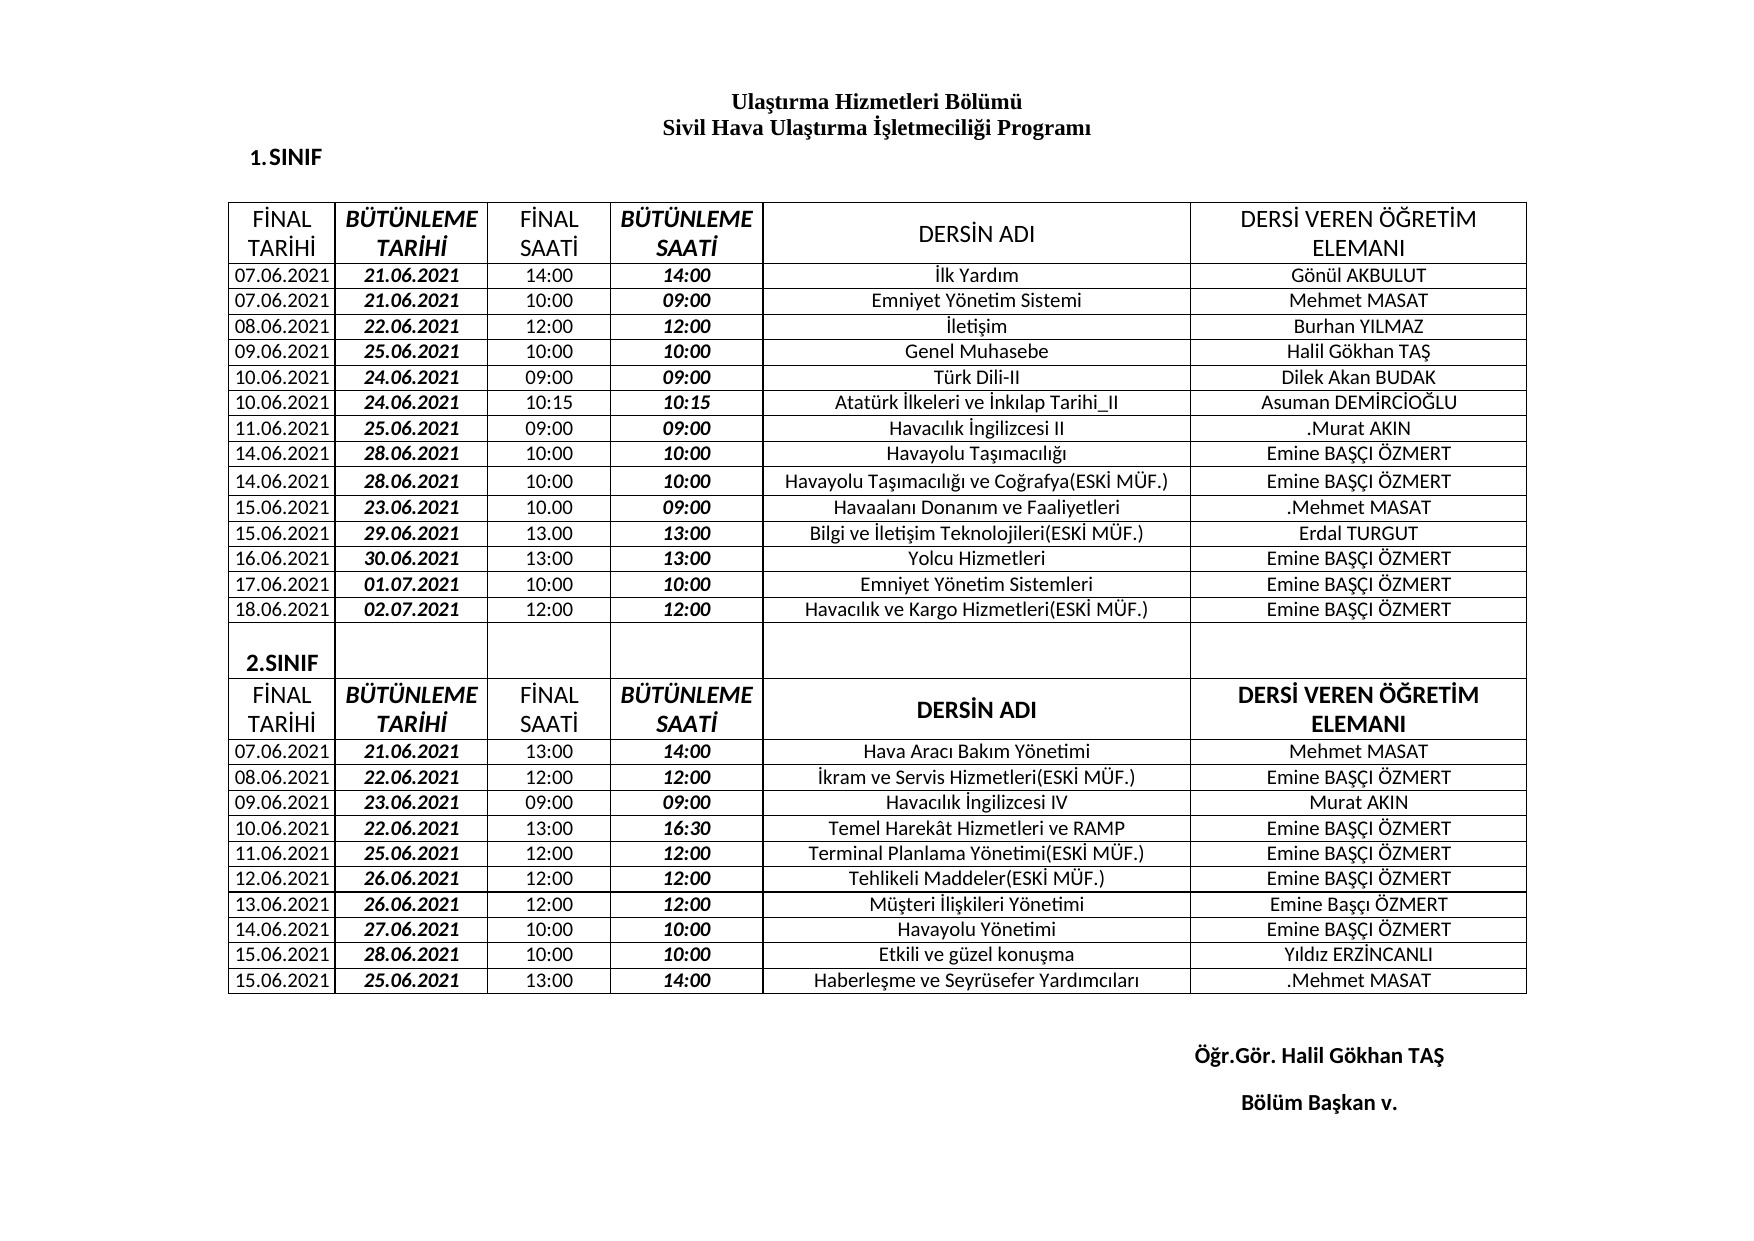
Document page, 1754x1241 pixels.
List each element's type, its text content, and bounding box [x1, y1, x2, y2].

table_cell 09:00 [611, 289, 762, 314]
table_cell Emniyet Yönetim Sistemleri [764, 572, 1190, 597]
table_cell 26.06.2021 [336, 893, 487, 917]
table_cell 28.06.2021 [336, 467, 487, 495]
table_cell Yolcu Hizmetleri [764, 547, 1190, 571]
table_cell [611, 623, 762, 678]
table_cell 10:00 [611, 442, 762, 466]
table_cell 16.06.2021 [229, 547, 334, 571]
table_cell 12:00 [488, 315, 610, 339]
table_cell 10:00 [488, 467, 610, 495]
table_cell 01.07.2021 [336, 572, 487, 597]
table_cell 26.06.2021 [336, 867, 487, 891]
table_cell 10.06.2021 [229, 391, 334, 415]
table_cell 30.06.2021 [336, 547, 487, 571]
table_cell DERSİ VEREN ÖĞRETİM ELEMANI [1191, 679, 1526, 739]
table_cell Haberleşme ve Seyrüsefer Yardımcıları [764, 969, 1190, 993]
table_cell 12:00 [488, 598, 610, 622]
table_cell FİNAL TARİHİ [229, 679, 334, 739]
table_cell 10:00 [488, 572, 610, 597]
table_cell 13:00 [488, 547, 610, 571]
table_cell Mehmet MASAT [1191, 289, 1526, 314]
table_cell 13:00 [488, 740, 610, 764]
text Öğr.Gör. Halil Gökhan TAŞ Bölüm Başkan v. [1194, 1041, 1446, 1116]
table_cell 09:00 [488, 366, 610, 390]
table_cell 10:00 [611, 943, 762, 967]
table_cell 21.06.2021 [336, 740, 487, 764]
table_header BÜTÜNLEME SAATİ [611, 203, 762, 263]
table_cell 22.06.2021 [336, 816, 487, 841]
table_cell 13.06.2021 [229, 893, 334, 917]
table_cell 15.06.2021 [229, 943, 334, 967]
table_header DERSİ VEREN ÖĞRETİM ELEMANI [1191, 203, 1526, 263]
table_cell Emine BAŞÇI ÖZMERT [1191, 842, 1526, 866]
table_cell 10:00 [488, 289, 610, 314]
table_cell Temel Harekât Hizmetleri ve RAMP [764, 816, 1190, 841]
table_cell 17.06.2021 [229, 572, 334, 597]
table_cell Dilek Akan BUDAK [1191, 366, 1526, 390]
table_cell 14:00 [611, 740, 762, 764]
table_cell 07.06.2021 [229, 740, 334, 764]
text Ulaştırma Hizmetleri Bölümü [660, 88, 1094, 114]
table_cell Havayolu Yönetimi [764, 918, 1190, 942]
table_cell [336, 623, 487, 678]
table_cell 09:00 [488, 791, 610, 815]
table_cell 10:00 [611, 918, 762, 942]
table_cell 09.06.2021 [229, 791, 334, 815]
table_cell Havacılık İngilizcesi IV [764, 791, 1190, 815]
table_cell 22.06.2021 [336, 765, 487, 790]
table_cell 10:15 [488, 391, 610, 415]
table_cell 25.06.2021 [336, 340, 487, 364]
table_cell 12:00 [488, 867, 610, 891]
table_header FİNAL SAATİ [488, 203, 610, 263]
table_cell 16:30 [611, 816, 762, 841]
table_cell İlk Yardım [764, 264, 1190, 288]
table_cell 11.06.2021 [229, 842, 334, 866]
table_cell 12:00 [488, 893, 610, 917]
table_cell 09:00 [611, 366, 762, 390]
table_cell Genel Muhasebe [764, 340, 1190, 364]
table_cell Atatürk İlkeleri ve İnkılap Tarihi_II [764, 391, 1190, 415]
table_cell Emine Başçı ÖZMERT [1191, 893, 1526, 917]
table_cell FİNAL SAATİ [488, 679, 610, 739]
table_cell 10.06.2021 [229, 816, 334, 841]
table_cell [1191, 623, 1526, 678]
table_cell 09:00 [611, 416, 762, 441]
table_cell Havacılık ve Kargo Hizmetleri(ESKİ MÜF.) [764, 598, 1190, 622]
table_cell 12:00 [611, 867, 762, 891]
table_cell 12:00 [611, 765, 762, 790]
table_cell Emine BAŞÇI ÖZMERT [1191, 572, 1526, 597]
table_cell 23.06.2021 [336, 496, 487, 521]
table_cell Hava Aracı Bakım Yönetimi [764, 740, 1190, 764]
table_cell 09:00 [611, 496, 762, 521]
table_cell 15.06.2021 [229, 969, 334, 993]
table_cell 2.SINIF [229, 623, 334, 678]
table_cell 14:00 [611, 264, 762, 288]
table_cell Emine BAŞÇI ÖZMERT [1191, 467, 1526, 495]
table_cell Etkili ve güzel konuşma [764, 943, 1190, 967]
table_cell 27.06.2021 [336, 918, 487, 942]
table_cell 21.06.2021 [336, 289, 487, 314]
table_cell 14:00 [611, 969, 762, 993]
table_cell 18.06.2021 [229, 598, 334, 622]
table_cell 23.06.2021 [336, 791, 487, 815]
table_cell Havayolu Taşımacılığı [764, 442, 1190, 466]
table_cell 12:00 [611, 598, 762, 622]
table_cell Tehlikeli Maddeler(ESKİ MÜF.) [764, 867, 1190, 891]
table_cell 25.06.2021 [336, 842, 487, 866]
table_cell 10:00 [488, 340, 610, 364]
table_cell 10:00 [611, 572, 762, 597]
table_cell 24.06.2021 [336, 366, 487, 390]
table_cell Emine BAŞÇI ÖZMERT [1191, 547, 1526, 571]
table_cell 24.06.2021 [336, 391, 487, 415]
table_cell 10:00 [488, 918, 610, 942]
table_cell 13:00 [611, 522, 762, 546]
table_cell Müşteri İlişkileri Yönetimi [764, 893, 1190, 917]
table_cell Yıldız ERZİNCANLI [1191, 943, 1526, 967]
table_cell 12.06.2021 [229, 867, 334, 891]
table_cell 29.06.2021 [336, 522, 487, 546]
table_header DERSİN ADI [764, 203, 1190, 263]
table_cell Emine BAŞÇI ÖZMERT [1191, 918, 1526, 942]
table_cell 12:00 [488, 765, 610, 790]
table_cell 10.06.2021 [229, 366, 334, 390]
table_cell [764, 623, 1190, 678]
table_cell 08.06.2021 [229, 765, 334, 790]
table_cell 28.06.2021 [336, 943, 487, 967]
table_cell 09:00 [611, 791, 762, 815]
table_cell Halil Gökhan TAŞ [1191, 340, 1526, 364]
table_cell 12:00 [611, 893, 762, 917]
table_cell Emine BAŞÇI ÖZMERT [1191, 598, 1526, 622]
table_cell 15.06.2021 [229, 496, 334, 521]
table_cell Murat AKIN [1191, 791, 1526, 815]
table_cell Havayolu Taşımacılığı ve Coğrafya(ESKİ MÜF.) [764, 467, 1190, 495]
table_cell 15.06.2021 [229, 522, 334, 546]
table_cell 12:00 [488, 842, 610, 866]
table_cell .Murat AKIN [1191, 416, 1526, 441]
table_cell İletişim [764, 315, 1190, 339]
table_cell 25.06.2021 [336, 969, 487, 993]
table_cell 10:00 [488, 943, 610, 967]
table_cell 11.06.2021 [229, 416, 334, 441]
table_cell Erdal TURGUT [1191, 522, 1526, 546]
table_cell Türk Dili-II [764, 366, 1190, 390]
table_cell İkram ve Servis Hizmetleri(ESKİ MÜF.) [764, 765, 1190, 790]
table_cell 08.06.2021 [229, 315, 334, 339]
text Sivil Hava Ulaştırma İşletmeciliği Programı [660, 114, 1094, 141]
table_cell 07.06.2021 [229, 264, 334, 288]
table_cell 07.06.2021 [229, 289, 334, 314]
table_cell Burhan YILMAZ [1191, 315, 1526, 339]
table_cell DERSİN ADI [764, 679, 1190, 739]
table_cell 13:00 [611, 547, 762, 571]
table_cell Emine BAŞÇI ÖZMERT [1191, 765, 1526, 790]
table_cell 09:00 [488, 416, 610, 441]
table_cell 09.06.2021 [229, 340, 334, 364]
table_cell Emine BAŞÇI ÖZMERT [1191, 442, 1526, 466]
table_header FİNAL TARİHİ [229, 203, 334, 263]
table_cell Emine BAŞÇI ÖZMERT [1191, 816, 1526, 841]
table_cell 22.06.2021 [336, 315, 487, 339]
table_cell 10.00 [488, 496, 610, 521]
table_cell [488, 623, 610, 678]
table_cell 12:00 [611, 842, 762, 866]
table_cell 13:00 [488, 816, 610, 841]
table_header BÜTÜNLEME TARİHİ [336, 203, 487, 263]
table_cell Asuman DEMİRCİOĞLU [1191, 391, 1526, 415]
table_cell 28.06.2021 [336, 442, 487, 466]
table_cell .Mehmet MASAT [1191, 496, 1526, 521]
table_cell 14.06.2021 [229, 467, 334, 495]
table_cell 10:00 [611, 467, 762, 495]
table_cell 10:00 [611, 340, 762, 364]
table_cell 14.06.2021 [229, 442, 334, 466]
subtitle SINIF [249, 141, 326, 171]
table_cell 02.07.2021 [336, 598, 487, 622]
table_cell Havacılık İngilizcesi II [764, 416, 1190, 441]
table_cell Emniyet Yönetim Sistemi [764, 289, 1190, 314]
table_cell .Mehmet MASAT [1191, 969, 1526, 993]
table_cell 13.00 [488, 522, 610, 546]
table_cell BÜTÜNLEME SAATİ [611, 679, 762, 739]
table_cell 25.06.2021 [336, 416, 487, 441]
table_cell 14.06.2021 [229, 918, 334, 942]
table_cell 10:15 [611, 391, 762, 415]
table_cell 13:00 [488, 969, 610, 993]
table_cell Terminal Planlama Yönetimi(ESKİ MÜF.) [764, 842, 1190, 866]
table_cell Gönül AKBULUT [1191, 264, 1526, 288]
table_cell Bilgi ve İletişim Teknolojileri(ESKİ MÜF.) [764, 522, 1190, 546]
table_cell 21.06.2021 [336, 264, 487, 288]
table_cell Emine BAŞÇI ÖZMERT [1191, 867, 1526, 891]
table_cell 12:00 [611, 315, 762, 339]
table_cell 10:00 [488, 442, 610, 466]
table_cell Mehmet MASAT [1191, 740, 1526, 764]
table_cell 14:00 [488, 264, 610, 288]
table_cell Havaalanı Donanım ve Faaliyetleri [764, 496, 1190, 521]
table_cell BÜTÜNLEME TARİHİ [336, 679, 487, 739]
